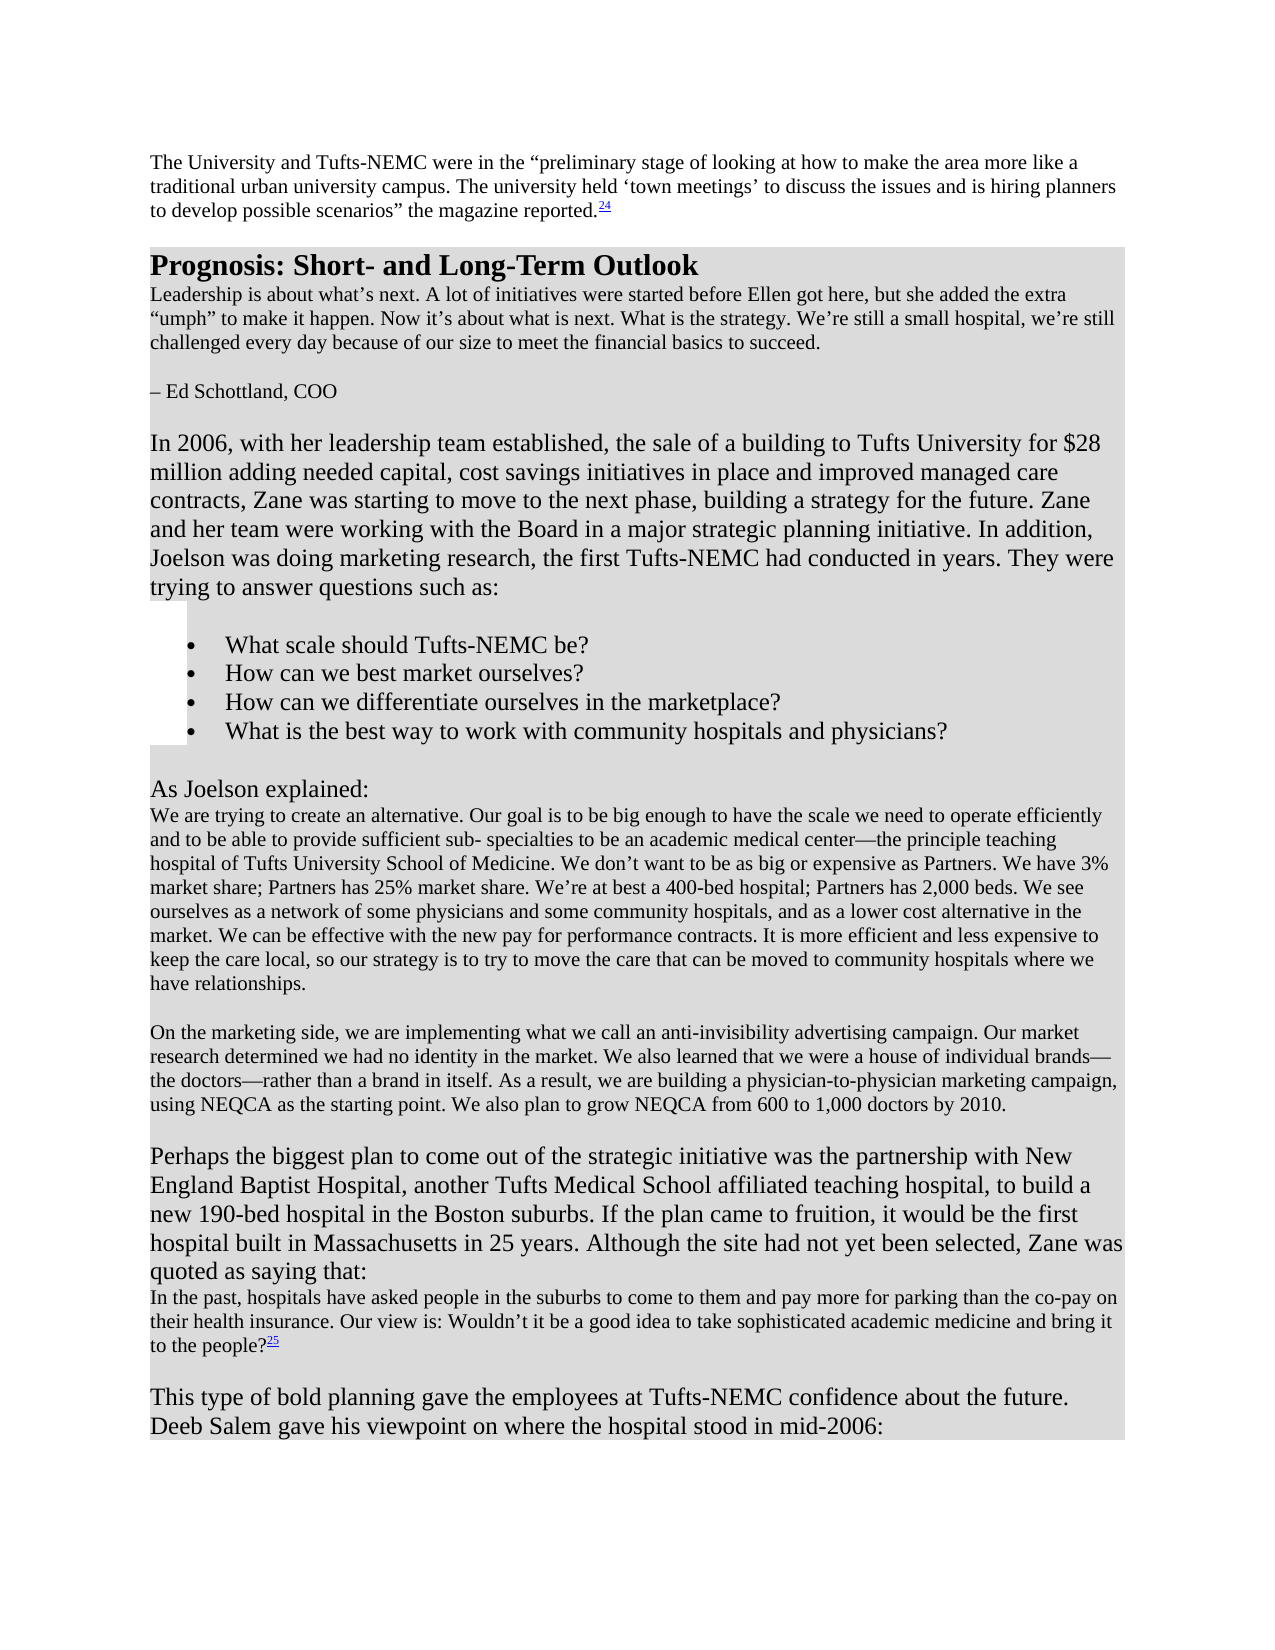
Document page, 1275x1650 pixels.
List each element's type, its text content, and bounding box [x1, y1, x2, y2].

text In 2006, with her leadership team established, the sale of a building to Tufts University for $28 million adding needed capital, cost savings initiatives in place and improved managed care contracts, Zane was starting to move to the next phase, building a strategy for the future. Zane and her team were working with the Board in a major strategic planning initiative. In addition, Joelson was doing marketing research, the first Tufts-NEMC had conducted in years. They were trying to answer questions such as: [150, 428, 1125, 601]
text Prognosis: Short- and Long-Term Outlook [150, 247, 1125, 282]
text Perhaps the biggest plan to come out of the strategic initiative was the partnership with New England Baptist Hospital, another Tufts Medical School affiliated teaching hospital, to build a new 190-bed hospital in the Boston suburbs. If the plan came to fruition, it would be the first hospital built in Massachusetts in 25 years. Although the site had not yet been selected, Zane was quoted as saying that: [150, 1141, 1125, 1285]
text On the marketing side, we are implementing what we call an anti-invisibility advertising campaign. Our market research determined we had no identity in the market. We also learned that we were a house of individual brands—the doctors—rather than a brand in itself. As a result, we are building a physician-to-physician marketing campaign, using NEQCA as the starting point. We also plan to grow NEQCA from 600 to 1,000 doctors by 2010. [150, 1020, 1125, 1116]
text We are trying to create an alternative. Our goal is to be big enough to have the scale we need to operate efficiently and to be able to provide sufficient sub- specialties to be an academic medical center—the principle teaching hospital of Tufts University School of Medicine. We don’t want to be as big or expensive as Partners. We have 3% market share; Partners has 25% market share. We’re at best a 400-bed hospital; Partners has 2,000 beds. We see ourselves as a network of some physicians and some community hospitals, and as a lower cost alternative in the market. We can be effective with the new pay for performance contracts. It is more efficient and less expensive to keep the care local, so our strategy is to try to move the care that can be moved to community hospitals where we have relationships. [150, 803, 1125, 995]
text As Joelson explained: [150, 774, 1125, 803]
text – Ed Schottland, COO [150, 379, 1125, 403]
text The University and Tufts-NEMC were in the “preliminary stage of looking at how to make the area more like a traditional urban university campus. The university held ‘town meetings’ to discuss the issues and is hiring planners to develop possible scenarios” the magazine reported.24 [150, 150, 1125, 222]
list What scale should Tufts-NEMC be? [187, 630, 1125, 658]
text In the past, hospitals have asked people in the suburbs to come to them and pay more for parking than the co-pay on their health insurance. Our view is: Wouldn’t it be a good idea to take sophisticated academic medicine and bring it to the people?25 [150, 1285, 1125, 1357]
list How can we best market ourselves? [187, 658, 1125, 687]
list How can we differentiate ourselves in the marketplace? [187, 687, 1125, 716]
text This type of bold planning gave the employees at Tufts-NEMC confidence about the future. Deeb Salem gave his viewpoint on where the hospital stood in mid-2006: [150, 1382, 1125, 1440]
text Leadership is about what’s next. A lot of initiatives were started before Ellen got here, but she added the extra “umph” to make it happen. Now it’s about what is next. What is the strategy. We’re still a small hospital, we’re still challenged every day because of our size to meet the financial basics to succeed. [150, 282, 1125, 354]
list What is the best way to work with community hospitals and physicians? [187, 716, 1125, 745]
